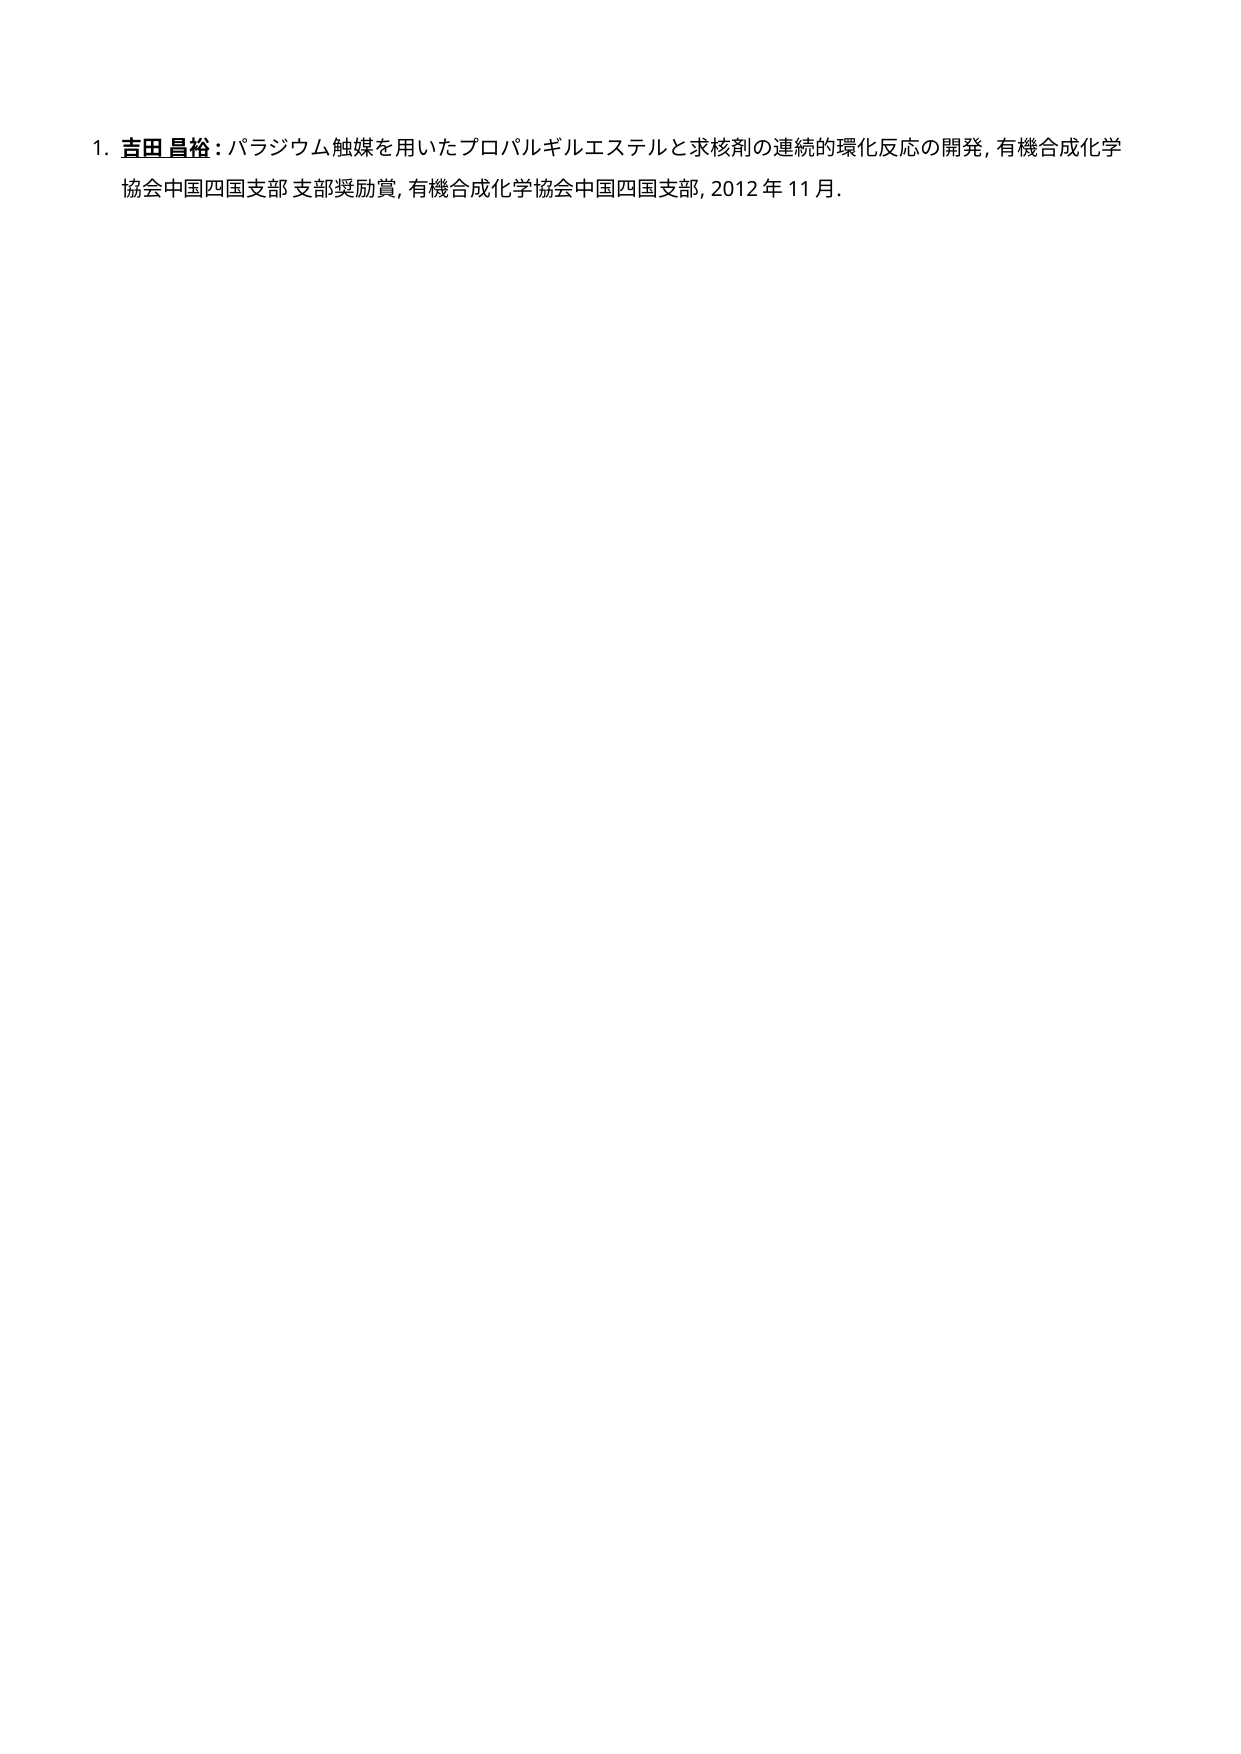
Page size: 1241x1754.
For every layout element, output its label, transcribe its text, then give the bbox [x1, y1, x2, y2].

list 吉田 昌裕 : パラジウム触媒を用いたプロパルギルエステルと求核剤の連続的環化反応の開発, 有機合成化学協会中国四国支部 支部奨励賞, 有機合成化学協会中国四国支部, 2012年11月. [92, 125, 1122, 209]
